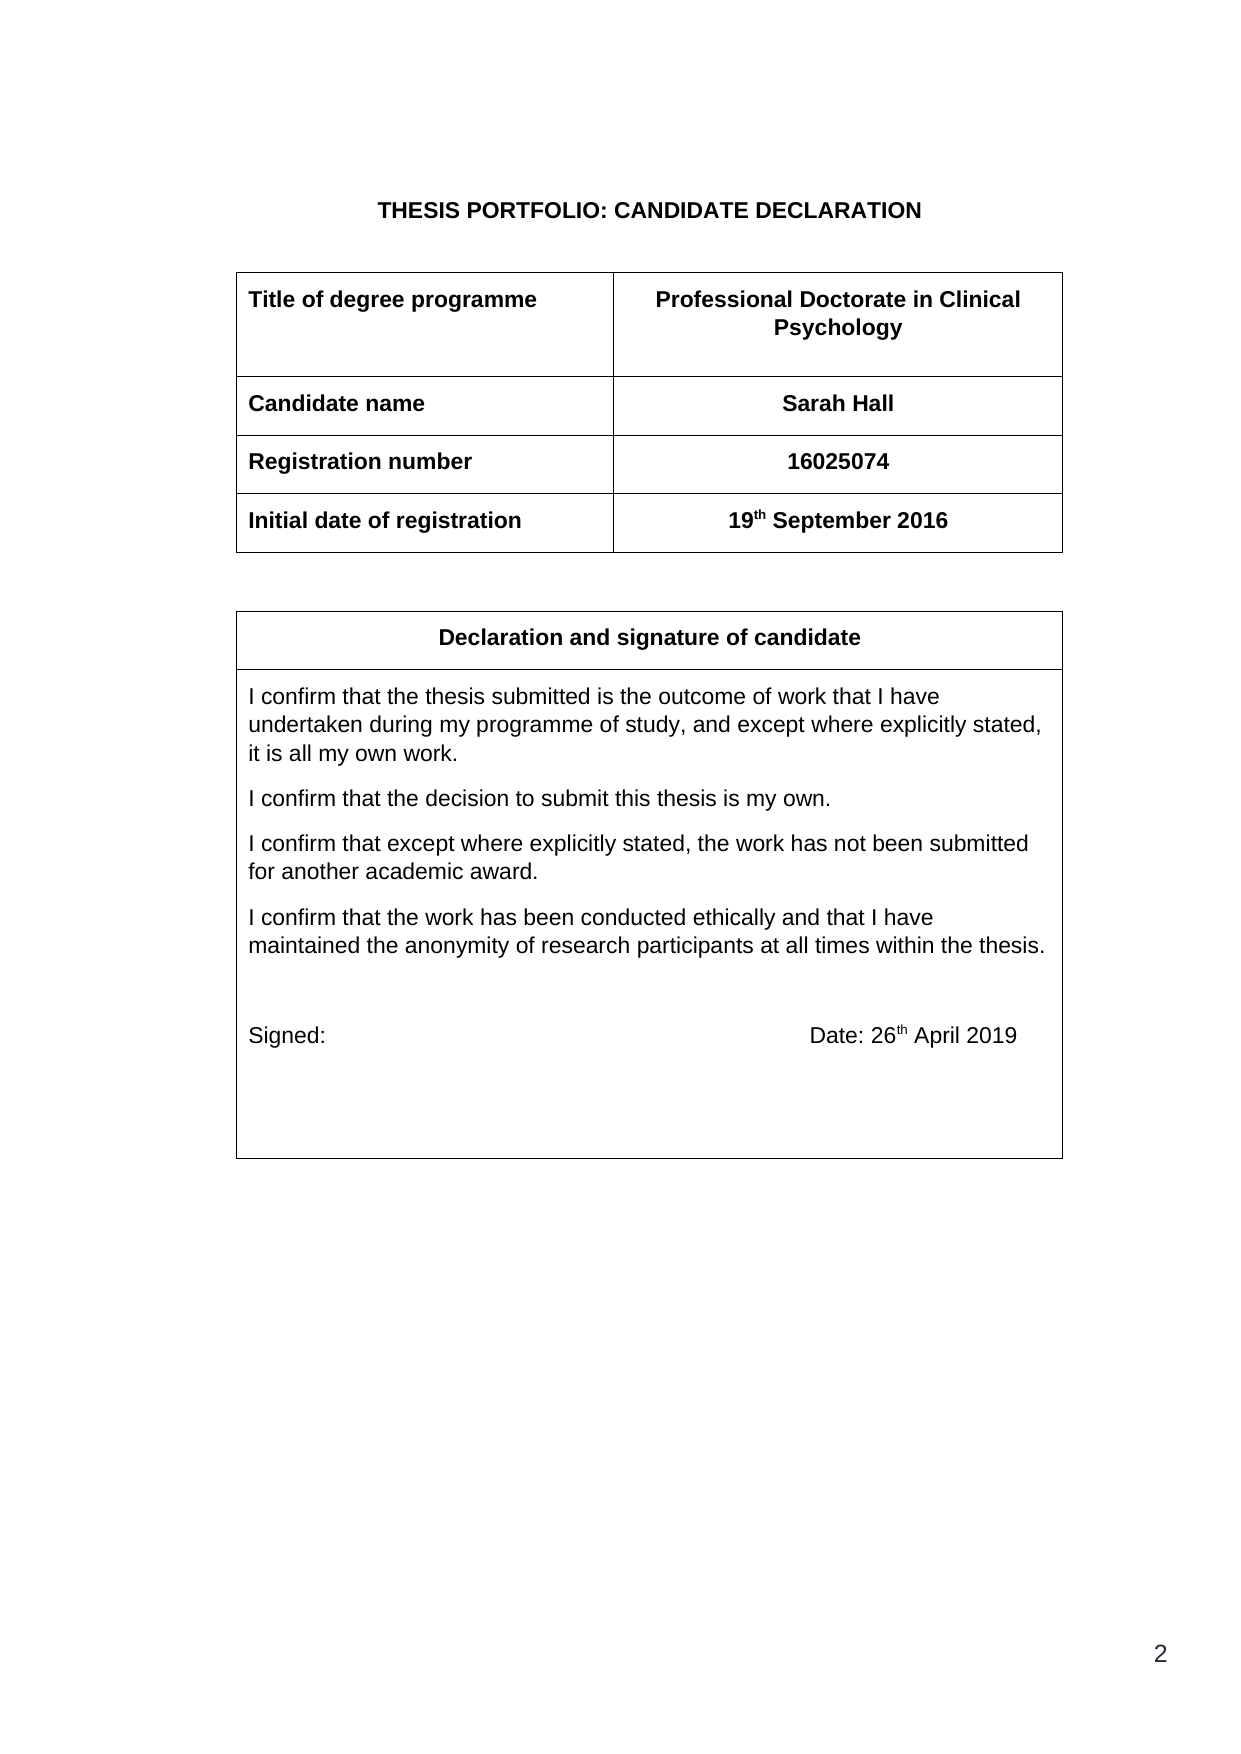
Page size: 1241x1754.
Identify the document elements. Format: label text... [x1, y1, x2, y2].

table_header Professional Doctorate in Clinical Psychology [614, 273, 1062, 376]
table_cell Candidate name [237, 377, 613, 435]
table_cell Initial date of registration [237, 494, 613, 552]
table_cell 19th September 2016 [614, 494, 1062, 552]
table_cell Sarah Hall [614, 377, 1062, 435]
table_cell I confirm that the thesis submitted is the outcome of work that I have undertaken during my programme of study, and except where explicitly stated, it is all my own work. I confirm that the decision to submit this thesis is my own. I confirm that except where explicitly stated, the work has not been submitted for another academic award. I confirm that the work has been conducted ethically and that I have maintained the anonymity of research participants at all times within the thesis. Signed: Date: 26th April 2019 [237, 670, 1062, 1157]
table_header Declaration and signature of candidate [237, 612, 1062, 669]
table_cell Registration number [237, 436, 613, 493]
table_header Title of degree programme [237, 273, 613, 376]
table_cell 16025074 [614, 436, 1062, 493]
text THESIS PORTFOLIO: CANDIDATE DECLARATION [236, 197, 1063, 253]
